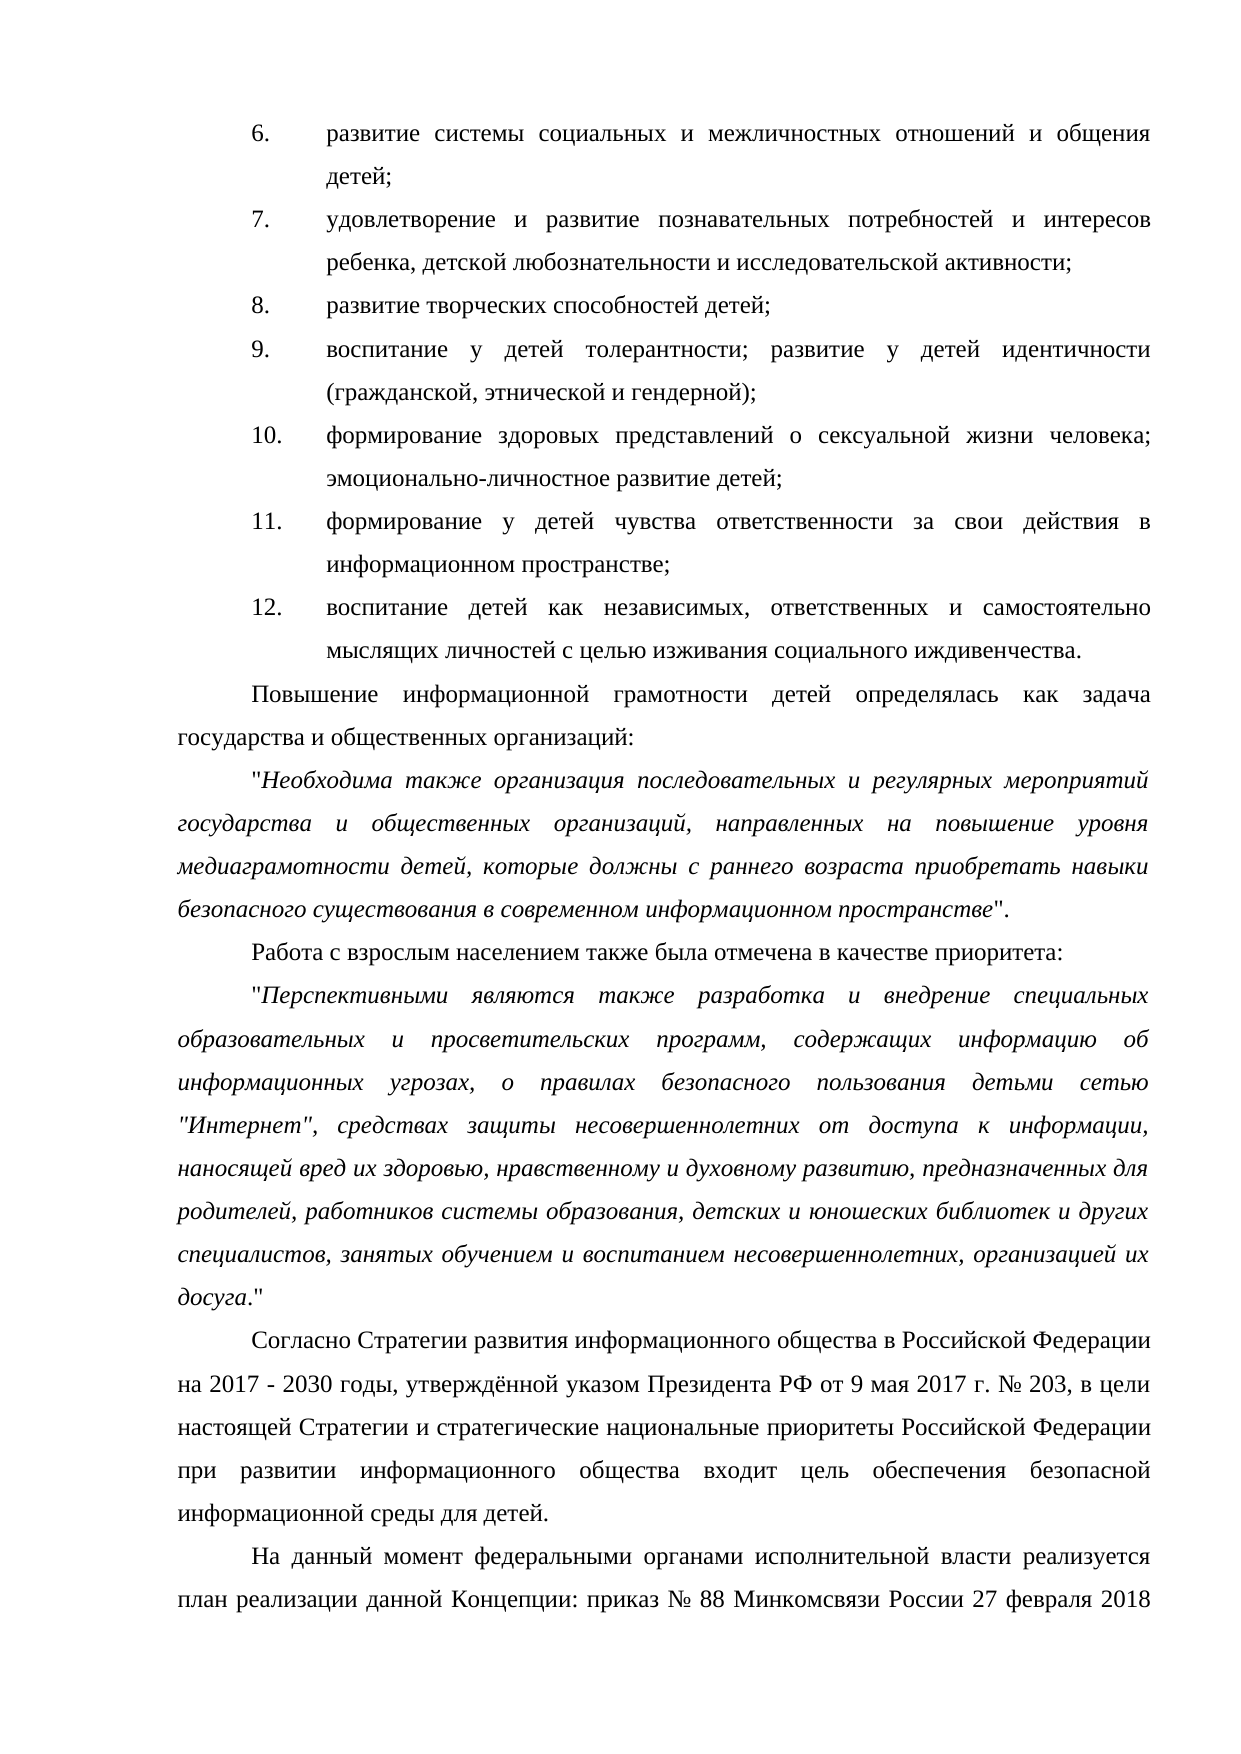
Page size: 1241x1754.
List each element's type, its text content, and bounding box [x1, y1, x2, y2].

list удовлетворение и развитие познавательных потребностей и интересов ребенка, детской любознательности и исследовательской активности; [251, 204, 1152, 276]
text "Перспективными являются также разработка и внедрение специальных образовательных и просветительских программ, содержащих информацию об информационных угрозах, о правилах безопасного пользования детьми сетью "Интернет", средствах защиты несовершеннолетних от доступа к информации, наносящей вред их здоровью, нравственному и духовному развитию, предназначенных для родителей, работников системы образования, детских и юношеских библиотек и других специалистов, занятых обучением и воспитанием несовершеннолетних, организацией их досуга." [177, 981, 1152, 1311]
text Согласно Стратегии развития информационного общества в Российской Федерации на 2017 - 2030 годы, утверждённой указом Президента РФ от 9 мая 2017 г. № 203, в цели настоящей Стратегии и стратегические национальные приоритеты Российской Федерации при развитии информационного общества входит цель обеспечения безопасной информационной среды для детей. [177, 1326, 1152, 1527]
text Повышение информационной грамотности детей определялась как задача государства и общественных организаций: [177, 679, 1152, 751]
text Работа с взрослым населением также была отмечена в качестве приоритета: [177, 937, 1152, 966]
list развитие творческих способностей детей; [251, 291, 1152, 319]
text "Необходима также организация последовательных и регулярных мероприятий государства и общественных организаций, направленных на повышение уровня медиаграмотности детей, которые должны с раннего возраста приобретать навыки безопасного существования в современном информационном пространстве". [177, 765, 1152, 923]
list формирование здоровых представлений о сексуальной жизни человека; эмоционально-личностное развитие детей; [251, 420, 1152, 492]
list воспитание у детей толерантности; развитие у детей идентичности (гражданской, этнической и гендерной); [251, 334, 1152, 406]
list воспитание детей как независимых, ответственных и самостоятельно мыслящих личностей с целью изживания социального иждивенчества. [251, 592, 1152, 664]
list развитие системы социальных и межличностных отношений и общения детей; [251, 118, 1152, 190]
list формирование у детей чувства ответственности за свои действия в информационном пространстве; [251, 506, 1152, 578]
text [177, 1541, 1152, 1613]
